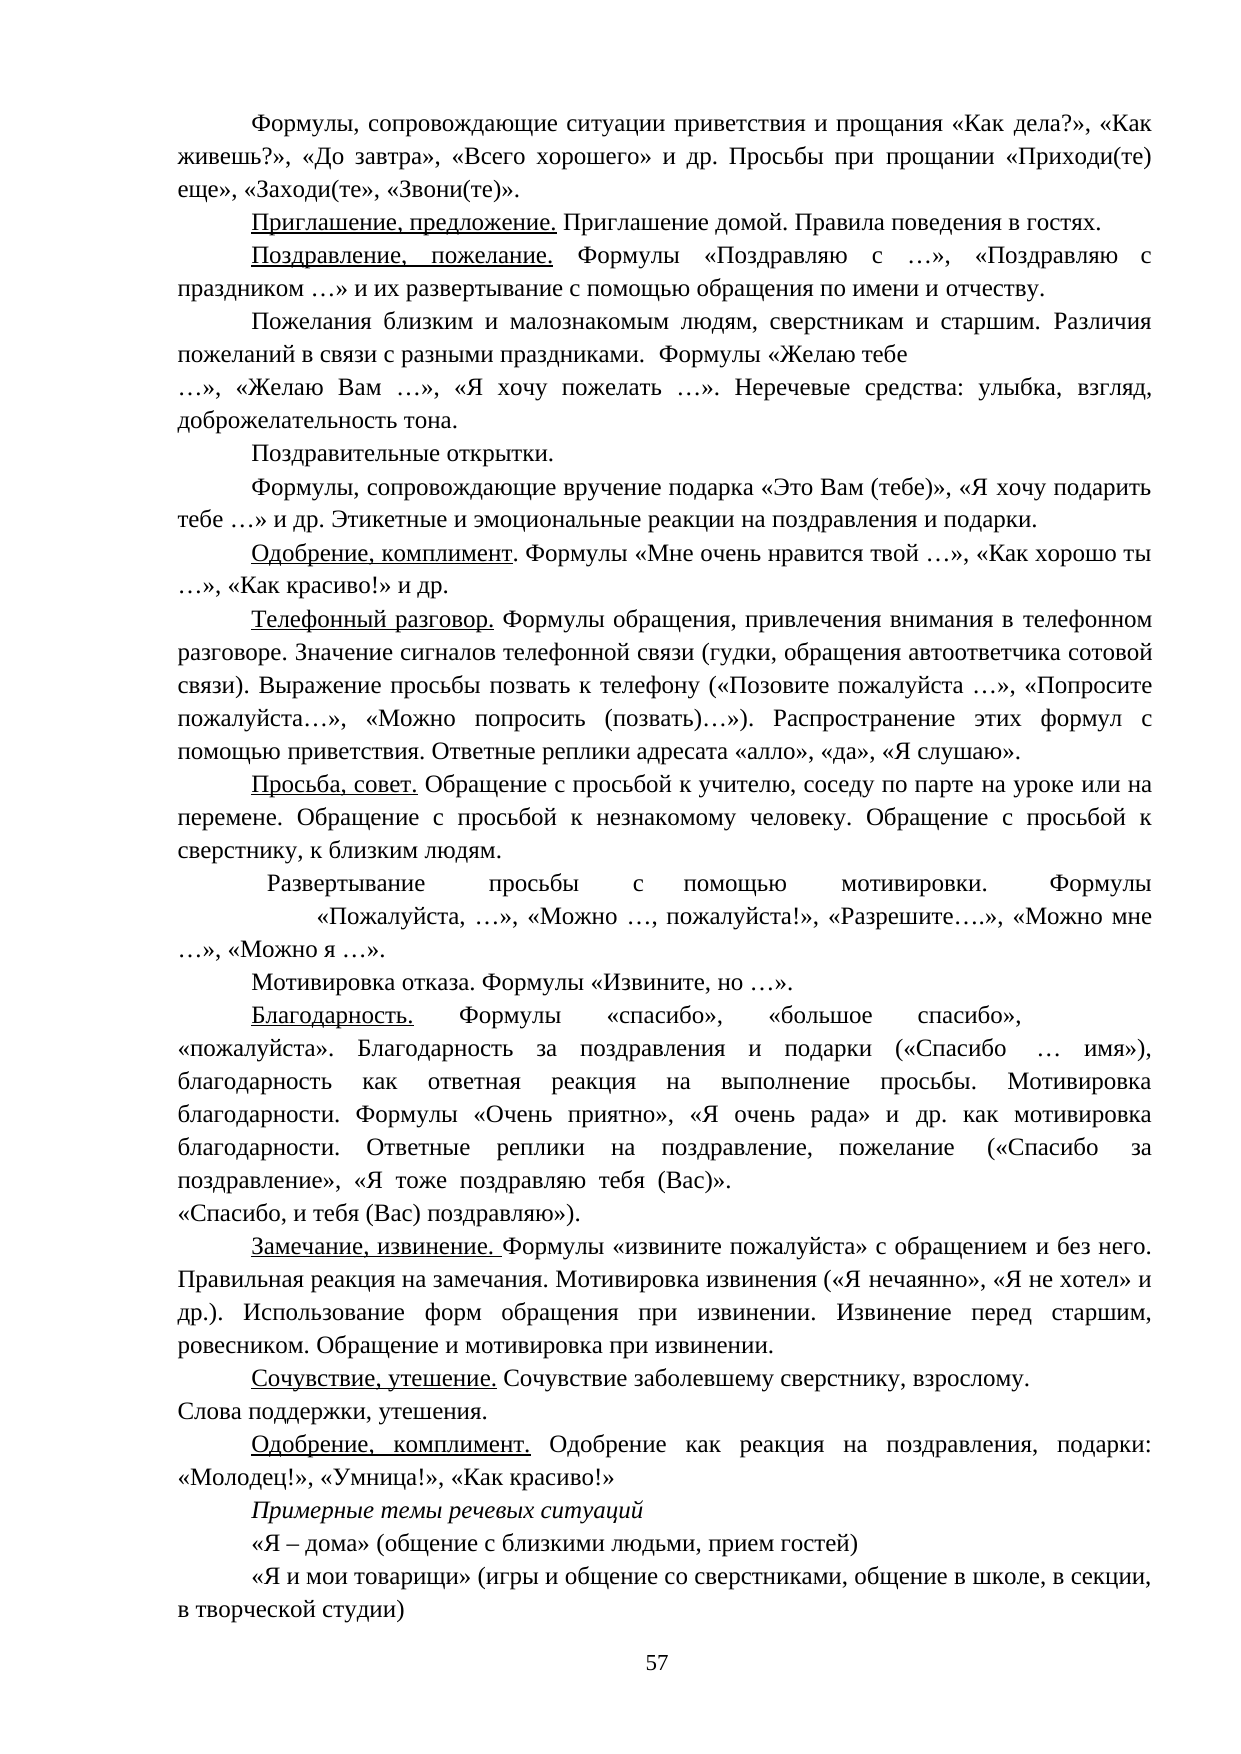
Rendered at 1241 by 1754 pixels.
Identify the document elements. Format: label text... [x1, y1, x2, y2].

text …», «Можно я …». [177, 934, 1223, 963]
text …», «Желаю Вам …», «Я хочу пожелать …». Неречевые средства: улыбка, взгляд, доброжелательность тона. [177, 372, 1152, 434]
text Слова поддержки, утешения. [177, 1396, 1223, 1425]
text Развертывание просьбы с помощью мотивировки. Формулы [106, 868, 1152, 897]
text Телефонный разговор. Формулы обращения, привлечения внимания в телефонном разговоре. Значение сигналов телефонной связи (гудки, обращения автоответчика сотовой связи). Выражение просьбы позвать к телефону («Позовите пожалуйста …», «Попросите пожалуйста…», «Можно попросить (позвать)…»). Распространение этих формул с помощью приветствия. Ответные реплики адресата «алло», «да», «Я слушаю». [177, 604, 1152, 764]
text Замечание, извинение. Формулы «извините пожалуйста» с обращением и без него. Правильная реакция на замечания. Мотивировка извинения («Я нечаянно», «Я не хотел» и др.). Использование форм обращения при извинении. Извинение перед старшим, ровесником. Обращение и мотивировка при извинении. [177, 1231, 1152, 1359]
text Пожелания близким и малознакомым людям, сверстникам и старшим. Различия пожеланий в связи с разными праздниками. Формулы «Желаю тебе [177, 306, 1152, 368]
text Поздравительные открытки. [251, 438, 1223, 467]
text «Я – дома» (общение с близкими людьми, прием гостей) [251, 1528, 1223, 1557]
text Одобрение, комплимент. Формулы «Мне очень нравится твой …», «Как хорошо ты …», «Как красиво!» и др. [177, 538, 1151, 599]
text Благодарность. Формулы «спасибо», «большое спасибо», [251, 1000, 1223, 1029]
text Мотивировка отказа. Формулы «Извините, но …». [251, 967, 1223, 996]
text Формулы, сопровождающие вручение подарка «Это Вам (тебе)», «Я хочу подарить тебе …» и др. Этикетные и эмоциональные реакции на поздравления и подарки. [177, 472, 1151, 533]
text «пожалуйста». Благодарность за поздравления и подарки («Спасибо … имя»), благодарность как ответная реакция на выполнение просьбы. Мотивировка благодарности. Формулы «Очень приятно», «Я очень рада» и др. как мотивировка благодарности. Ответные реплики на поздравление, пожелание («Спасибо за поздравление», «Я тоже поздравляю тебя (Вас)». [177, 1033, 1152, 1194]
text Приглашение, предложение. Приглашение домой. Правила поведения в гостях. [177, 207, 1152, 236]
text «Спасибо, и тебя (Вас) поздравляю»). [177, 1198, 1223, 1227]
text Примерные темы речевых ситуаций [251, 1495, 1223, 1524]
text Поздравление, пожелание. Формулы «Поздравляю с …», «Поздравляю с праздником …» и их развертывание с помощью обращения по имени и отчеству. [177, 240, 1152, 302]
text Одобрение, комплимент. Одобрение как реакция на поздравления, подарки: «Молодец!», «Умница!», «Как красиво!» [177, 1429, 1152, 1491]
text «Пожалуйста, …», «Можно …, пожалуйста!», «Разрешите….», «Можно мне [106, 901, 1152, 929]
text Просьба, совет. Обращение с просьбой к учителю, соседу по парте на уроке или на перемене. Обращение с просьбой к незнакомому человеку. Обращение с просьбой к сверстнику, к близким людям. [177, 769, 1152, 863]
text «Я и мои товарищи» (игры и общение со сверстниками, общение в школе, в секции, в творческой студии) [177, 1561, 1151, 1623]
text Формулы, сопровождающие ситуации приветствия и прощания «Как дела?», «Как живешь?», «До завтра», «Всего хорошего» и др. Просьбы при прощании «Приходи(те) еще», «Заходи(те», «Звони(те)». [177, 108, 1152, 203]
text Сочувствие, утешение. Сочувствие заболевшему сверстнику, взрослому. [251, 1363, 1223, 1392]
